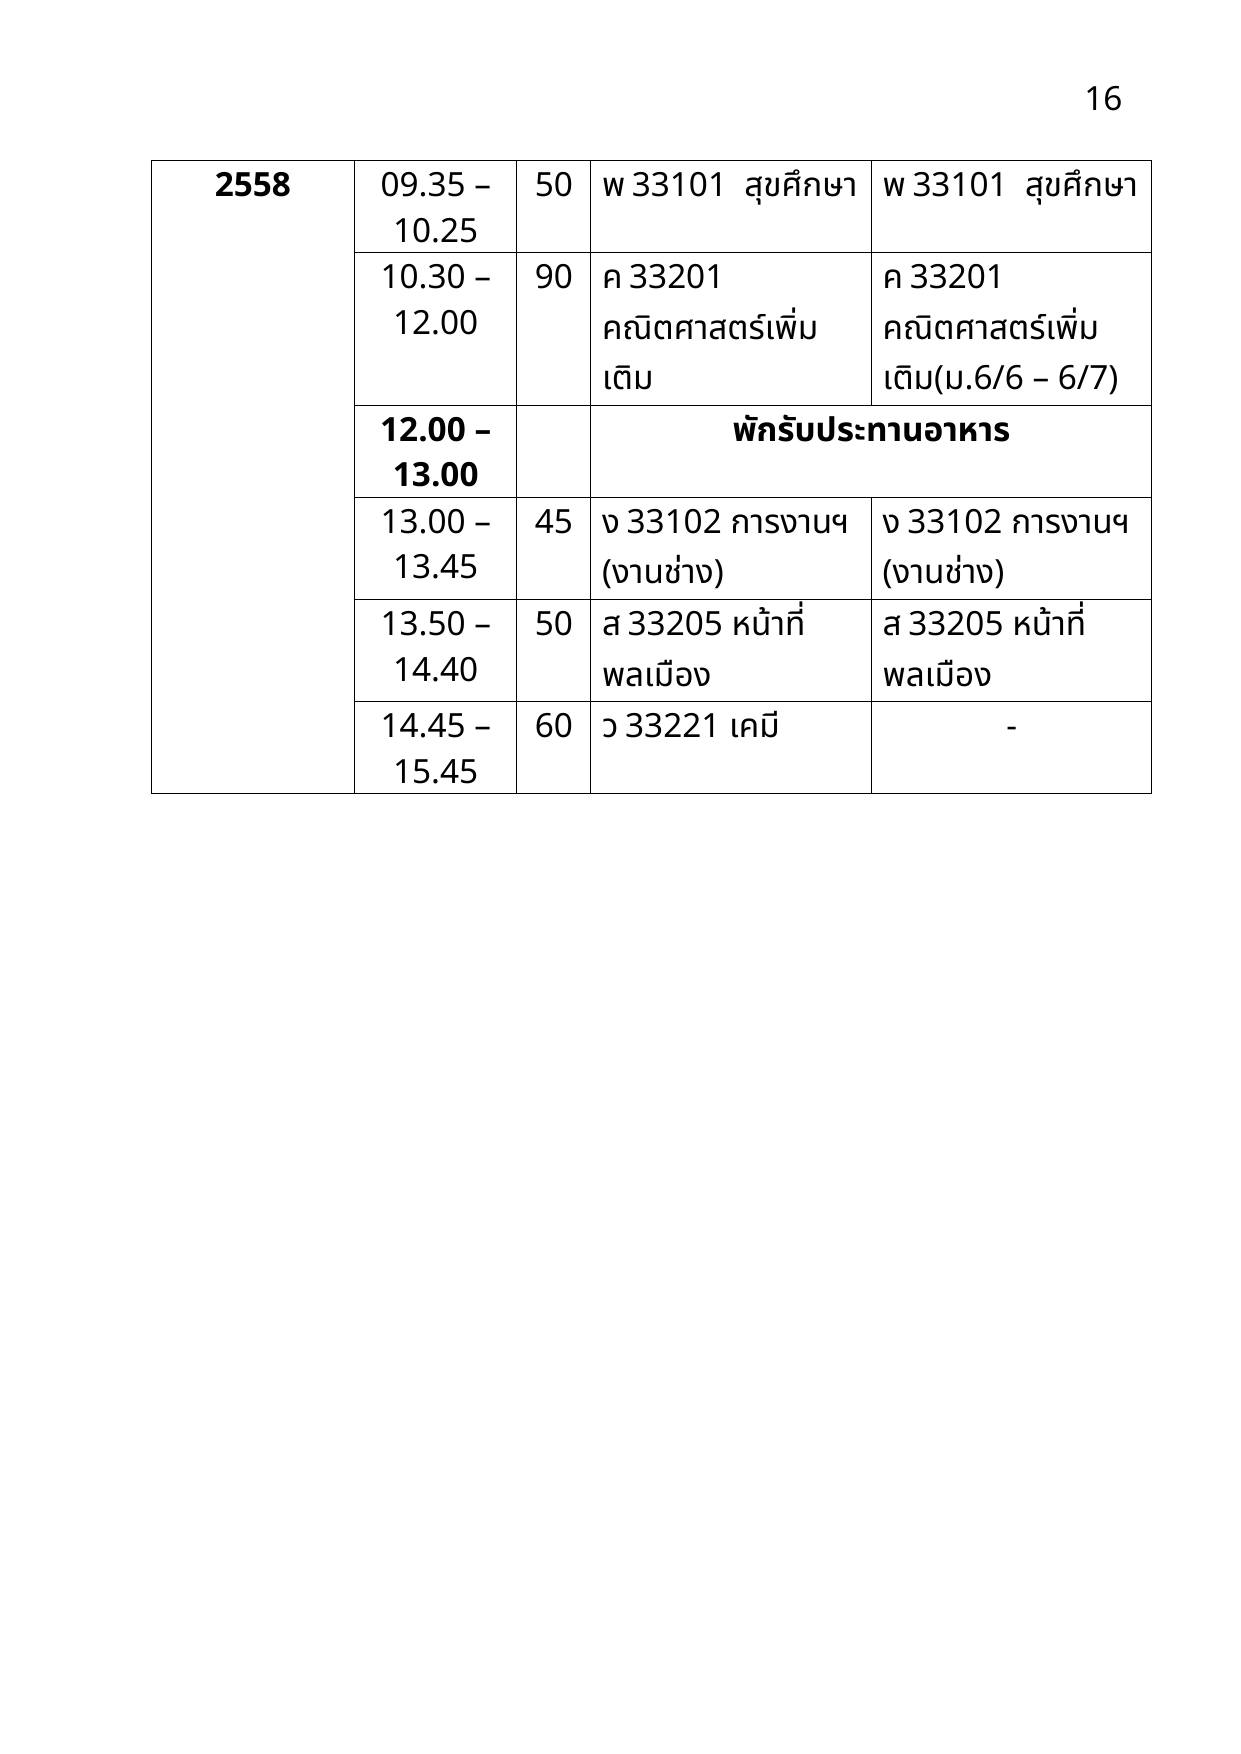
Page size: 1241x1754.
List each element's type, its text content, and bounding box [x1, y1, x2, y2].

table_cell 90 [517, 253, 590, 405]
table_cell [517, 406, 590, 497]
table_cell 50 [517, 600, 590, 701]
table_cell ส33205 หน้าที่พลเมือง [872, 600, 1151, 701]
table_cell 09.35 – 10.25 [355, 161, 516, 252]
table_cell ง33102 การงานฯ (งานช่าง) [591, 498, 871, 599]
table_cell 13.50 – 14.40 [355, 600, 516, 701]
table_cell - [872, 702, 1151, 793]
table_cell ง33102 การงานฯ (งานช่าง) [872, 498, 1151, 599]
table_cell 10.30 – 12.00 [355, 253, 516, 405]
table_cell 13.00 – 13.45 [355, 498, 516, 599]
table_cell 45 [517, 498, 590, 599]
table_cell 16 กรกฎาคม 2558 [152, 161, 354, 793]
table_cell ค33201 คณิตศาสตร์เพิ่มเติม [591, 253, 871, 405]
table_cell 14.45 – 15.45 [355, 702, 516, 793]
table_cell พ33101 สุขศึกษา [591, 161, 871, 252]
table_cell ว33221 เคมี [591, 702, 871, 793]
table_cell 12.00 – 13.00 [355, 406, 516, 497]
table_cell 60 [517, 702, 590, 793]
table_cell 50 [517, 161, 590, 252]
table_cell พ33101 สุขศึกษา [872, 161, 1151, 252]
table_cell ส33205 หน้าที่พลเมือง [591, 600, 871, 701]
table_cell พักรับประทานอาหาร [591, 406, 1151, 497]
table_cell ค33201 คณิตศาสตร์เพิ่มเติม(ม.6/6 – 6/7) [872, 253, 1151, 405]
